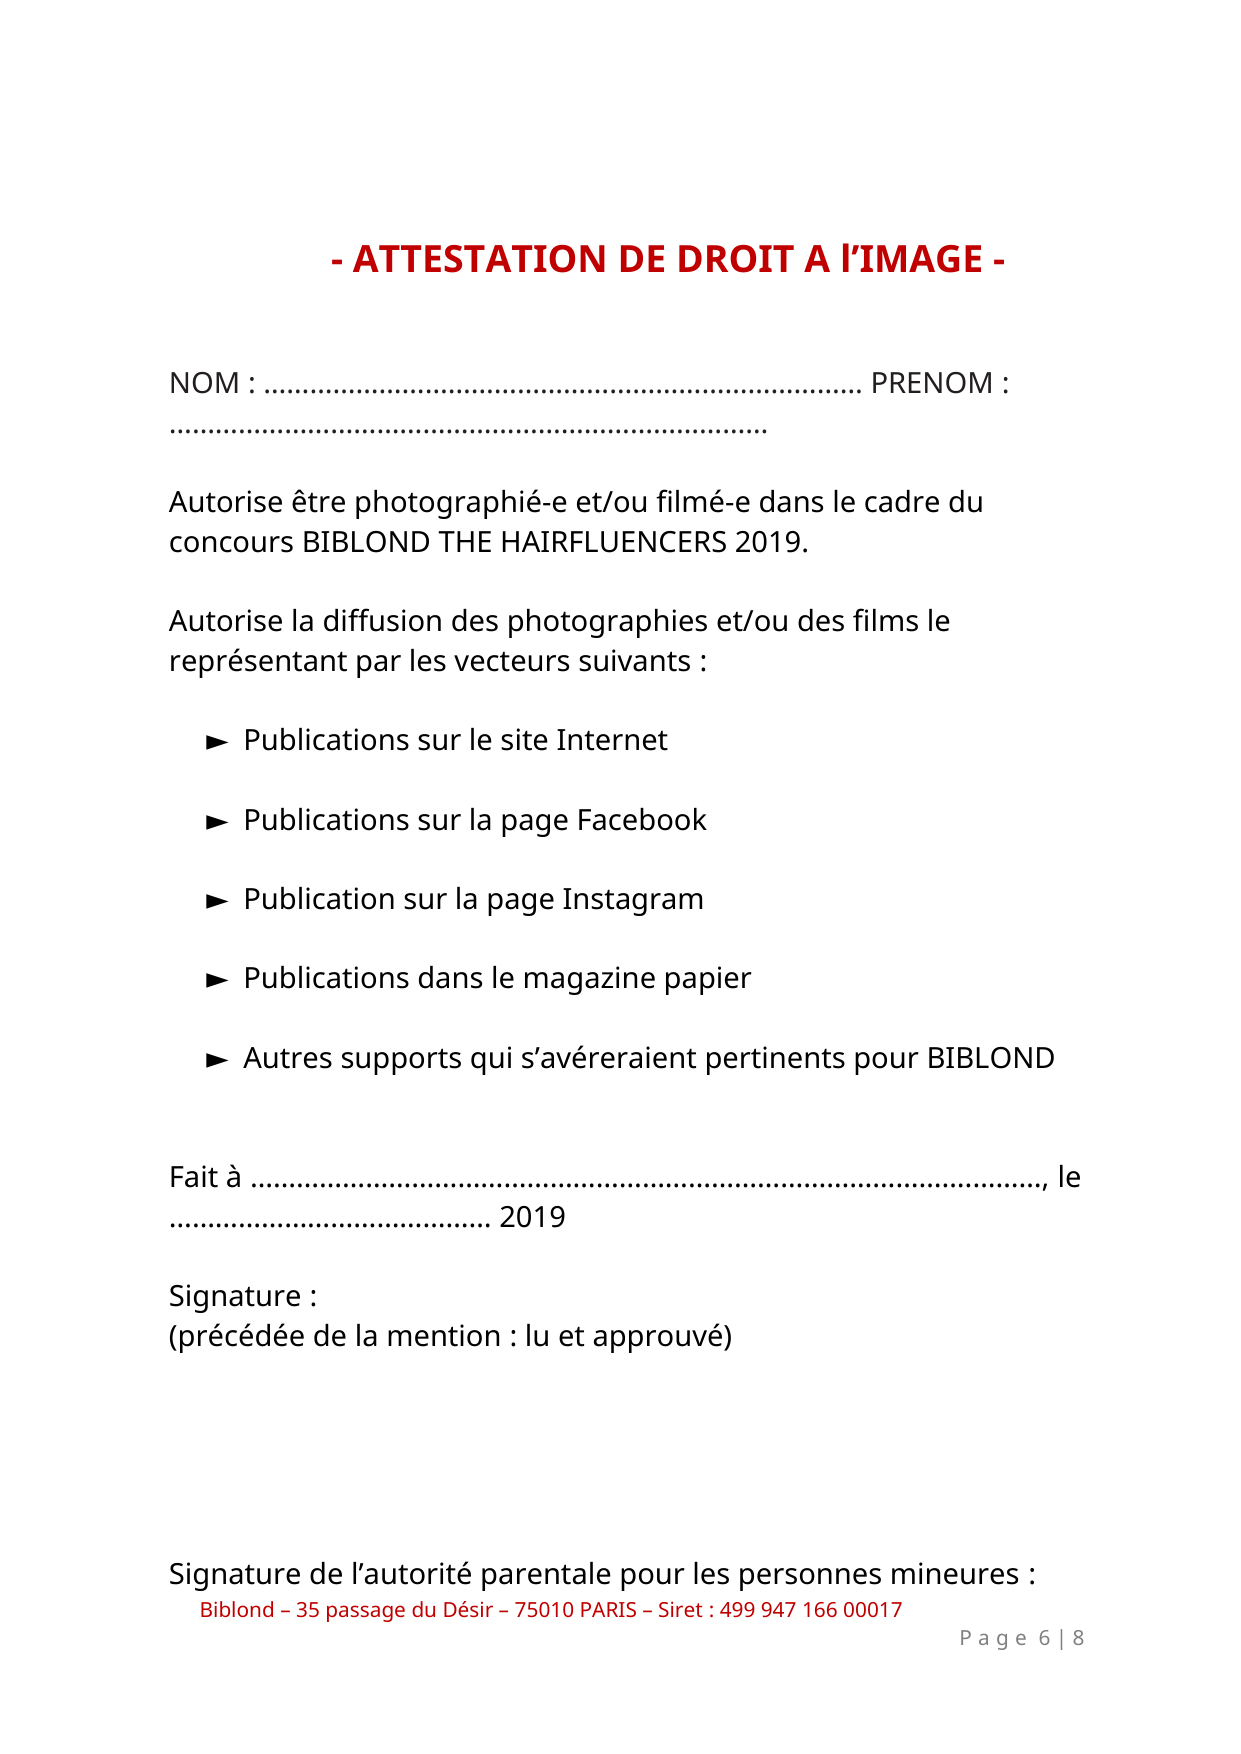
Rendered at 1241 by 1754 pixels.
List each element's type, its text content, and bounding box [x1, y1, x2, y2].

list Publications dans le magazine papier [206, 958, 1093, 997]
list Autres supports qui s’avéreraient pertinents pour BIBLOND [206, 1037, 1093, 1077]
list Publications sur la page Facebook [206, 799, 1093, 839]
text Signature : [169, 1275, 1093, 1315]
text Autorise être photographié-e et/ou filmé-e dans le cadre du concours BIBLOND THE HAIRFLUENCERS 2019. [169, 482, 1093, 561]
list Publications sur le site Internet [206, 720, 1093, 759]
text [169, 1315, 1093, 1355]
text Fait à ………………………………………………………………………………….………, le …………………………………… 2019 [169, 1156, 1093, 1236]
list Publication sur la page Instagram [206, 878, 1093, 918]
text NOM : …………………………………………………………………… PRENOM : …………………………………………………………………… [169, 362, 1093, 442]
text Autorise la diffusion des photographies et/ou des films le représentant par les vecteurs suivants : [169, 601, 1093, 680]
text - ATTESTATION DE DROIT A l’IMAGE - [244, 232, 1093, 283]
text Signature de l’autorité parentale pour les personnes mineures : [169, 1553, 1093, 1593]
